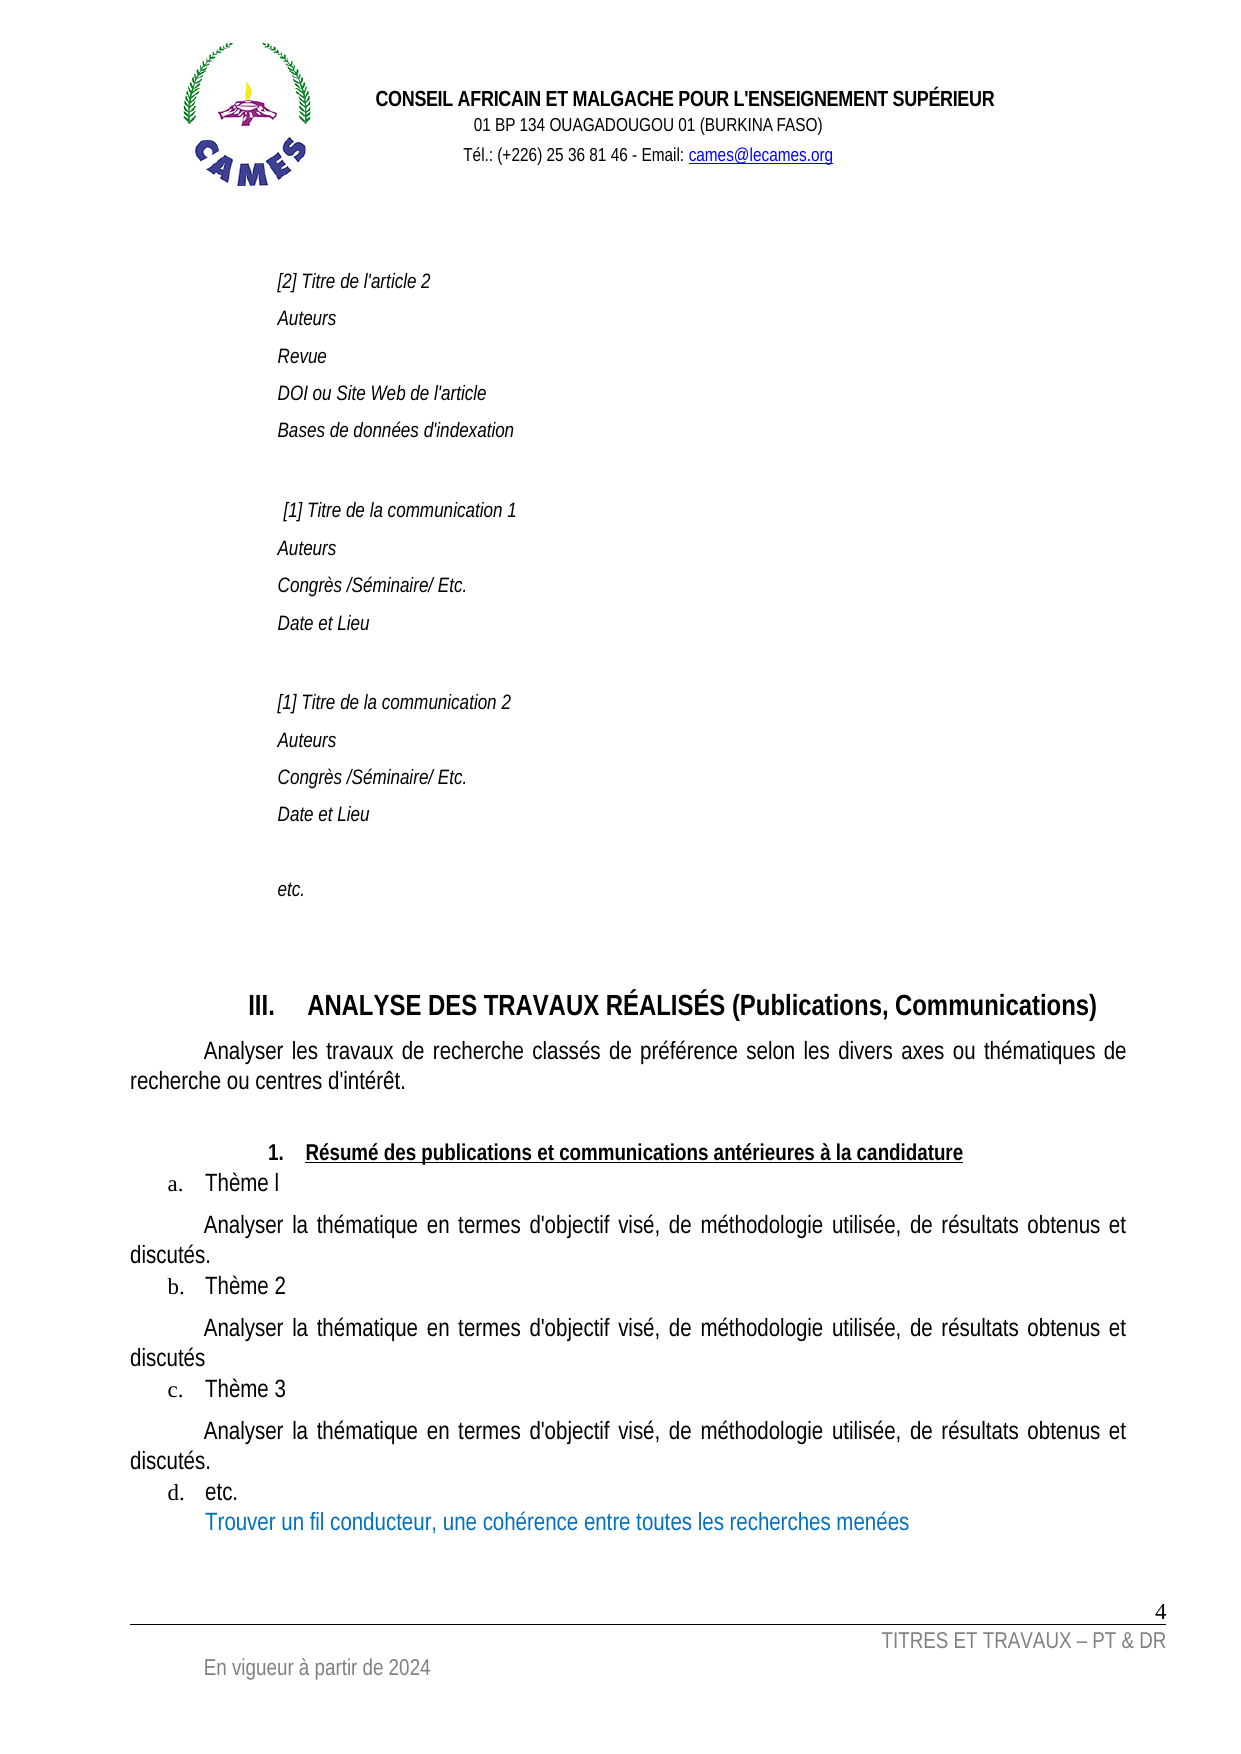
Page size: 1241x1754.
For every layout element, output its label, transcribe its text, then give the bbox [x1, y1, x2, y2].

text Date et Lieu [204, 802, 1129, 826]
text Auteurs [204, 727, 1129, 751]
text [1] Titre de la communication 2 [204, 690, 1129, 714]
picture [183, 43, 311, 186]
text Auteurs [204, 306, 1129, 330]
text Revue [204, 343, 1129, 367]
text Congrès /Séminaire/ Etc. [204, 573, 1129, 597]
text Analyser les travaux de recherche classés de préférence selon les divers axes ou thématiques de recherche ou centres d'intérêt. [130, 1036, 1129, 1095]
text etc. [204, 877, 1129, 901]
text Analyser la thématique en termes d'objectif visé, de méthodologie utilisée, de résultats obtenus et discutés. [130, 1416, 1129, 1474]
text Auteurs [204, 536, 1129, 559]
list Thème l [167, 1168, 1129, 1196]
list Trouver un fil conducteur, une cohérence entre toutes les recherches menées [205, 1507, 1129, 1535]
text DOI ou Site Web de l'article [204, 381, 1129, 405]
text Date et Lieu [204, 610, 1129, 634]
list Thème 2 [167, 1271, 1129, 1299]
list Thème 3 [167, 1374, 1129, 1402]
text [1] Titre de la communication 1 [204, 498, 1129, 522]
text Congrès /Séminaire/ Etc. [204, 765, 1129, 789]
text Analyser la thématique en termes d'objectif visé, de méthodologie utilisée, de résultats obtenus et discutés. [130, 1210, 1129, 1268]
text Analyser la thématique en termes d'objectif visé, de méthodologie utilisée, de résultats obtenus et discutés [130, 1313, 1129, 1371]
text Bases de données d'indexation [204, 418, 1129, 442]
text [2] Titre de l'article 2 [204, 269, 1129, 293]
list etc. [167, 1477, 1129, 1505]
subtitle Résumé des publications et communications antérieures à la candidature [268, 1139, 1166, 1166]
subtitle ANALYSE DES TRAVAUX RÉALISÉS (Publications, Communications) [248, 988, 1166, 1021]
